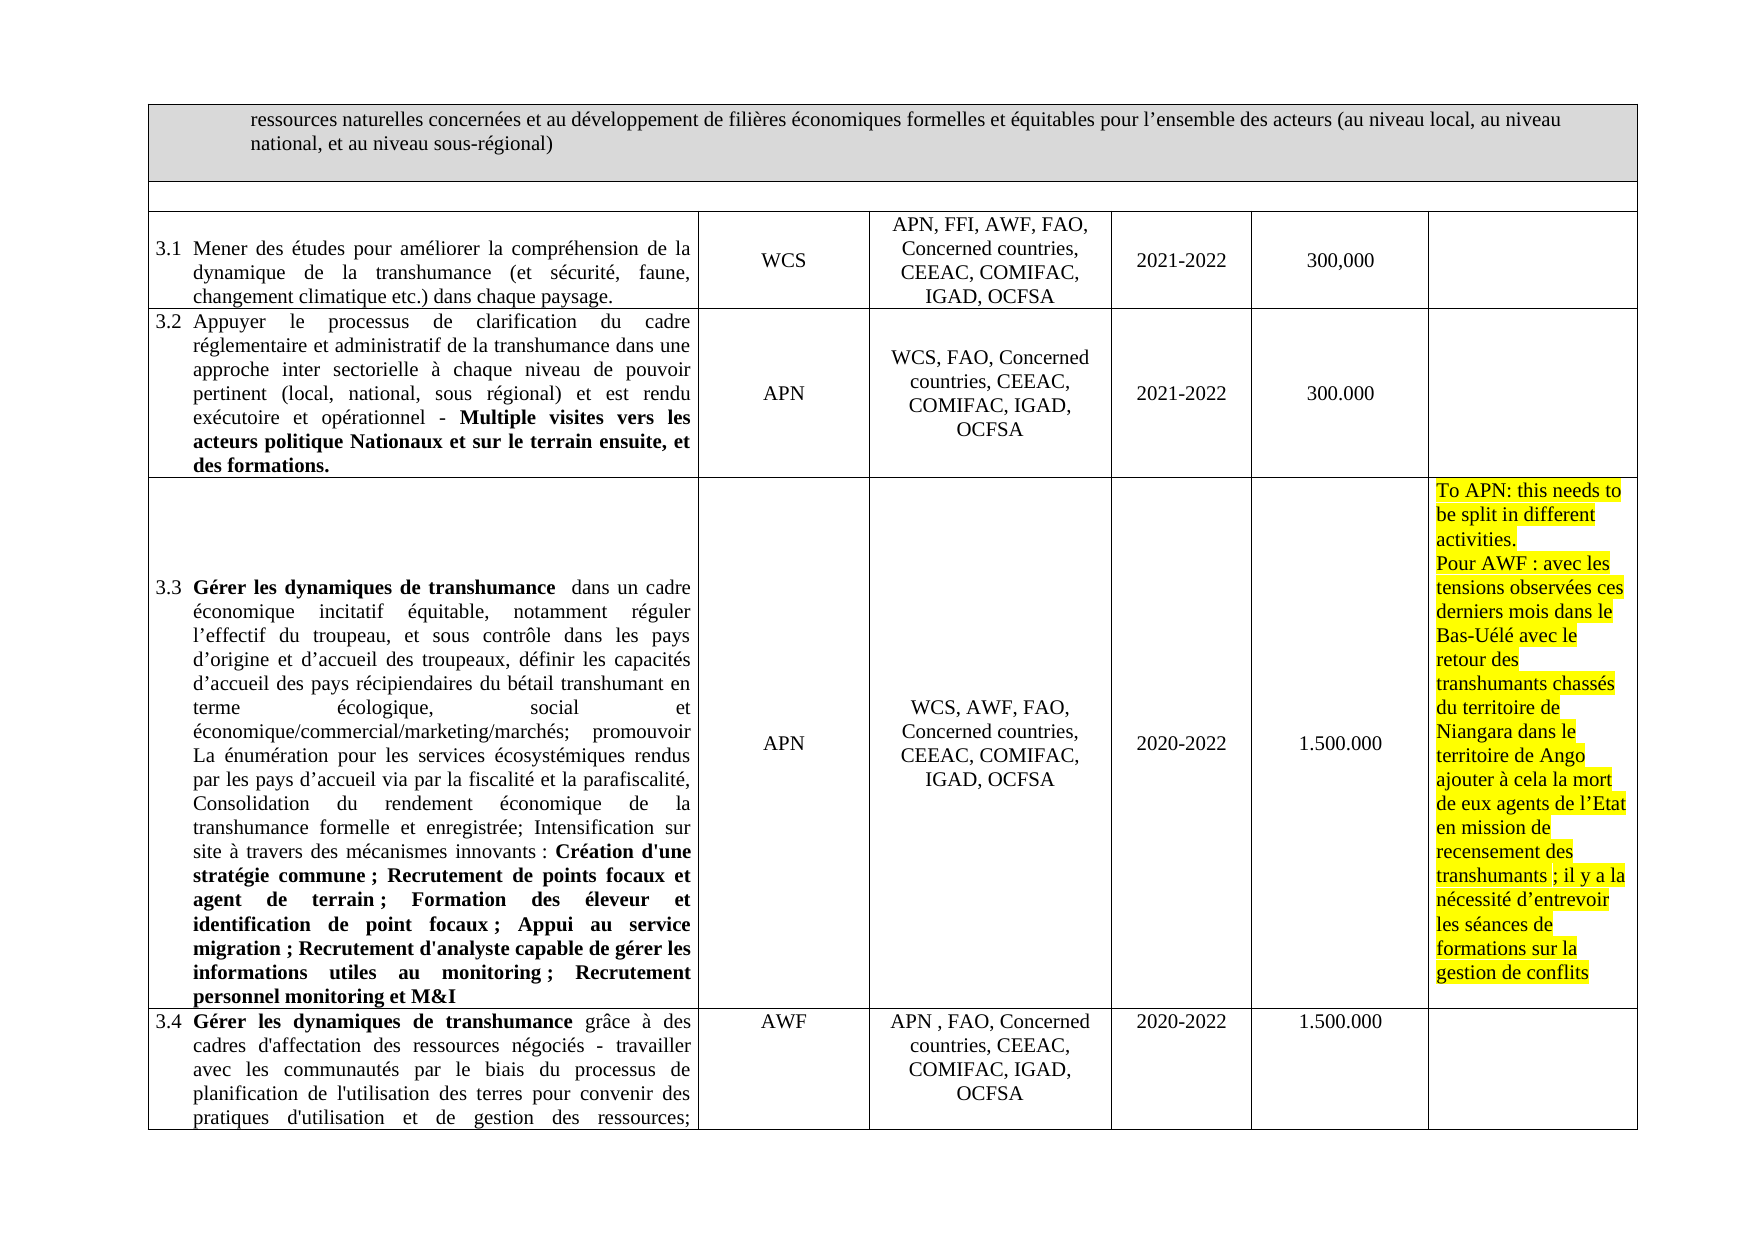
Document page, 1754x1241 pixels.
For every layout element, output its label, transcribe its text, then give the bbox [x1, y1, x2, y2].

table_cell APN [699, 309, 869, 477]
table_cell [1429, 212, 1637, 308]
table_cell APN [699, 478, 869, 1008]
table_cell 2021-2022 [1112, 212, 1251, 308]
table_cell APN, FFI, AWF, FAO, Concerned countries, CEEAC, COMIFAC, IGAD, OCFSA [870, 212, 1111, 308]
table_cell WCS, AWF, FAO, Concerned countries, CEEAC, COMIFAC, IGAD, OCFSA [870, 478, 1111, 1008]
table_cell 300,000 [1252, 212, 1428, 308]
table_cell 2020-2022 [1112, 1009, 1251, 1129]
table_cell WCS [699, 212, 869, 308]
table_cell To APN: this needs to be split in different activities. Pour AWF : avec les tensions observées ces derniers mois dans le Bas-Uélé avec le retour des transhumants chassés du territoire de Niangara dans le territoire de Ango ajouter à cela la mort de eux agents de l’Etat en mission de recensement des transhumants ; il y a la nécessité d’entrevoir les séances de formations sur la gestion de conflits [1429, 478, 1637, 1008]
table_cell 1.500.000 [1252, 478, 1428, 1008]
table_cell [1429, 309, 1637, 477]
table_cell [870, 1009, 1111, 1129]
table_cell [1429, 1009, 1637, 1129]
table_cell WCS, FAO, Concerned countries, CEEAC, COMIFAC, IGAD, OCFSA [870, 309, 1111, 477]
table_cell Gérer les dynamiques de transhumance dans un cadre économique incitatif équitable, notamment réguler l’effectif du troupeau, et sous contrôle dans les pays d’origine et d’accueil des troupeaux, définir les capacités d’accueil des pays récipiendaires du bétail transhumant en terme écologique, social et économique/commercial/marketing/marchés; promouvoir La énumération pour les services écosystémiques rendus par les pays d’accueil via par la fiscalité et la parafiscalité, Consolidation du rendement économique de la transhumance formelle et enregistrée; Intensification sur site à travers des mécanismes innovants : Création d'une stratégie commune ; Recrutement de points focaux et agent de terrain ; Formation des éleveur et identification de point focaux ; Appui au service migration ; Recrutement d'analyste capable de gérer les informations utiles au monitoring ; Recrutement personnel monitoring et M&I [149, 478, 698, 1008]
table_cell AWF [699, 1009, 869, 1129]
table_cell 1.500.000 [1252, 1009, 1428, 1129]
table_cell 300.000 [1252, 309, 1428, 477]
table_cell Mener des études pour améliorer la compréhension de la dynamique de la transhumance (et sécurité, faune, changement climatique etc.) dans chaque paysage. [149, 212, 698, 308]
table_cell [149, 105, 1637, 181]
table_cell [149, 182, 1637, 211]
table_cell 2021-2022 [1112, 309, 1251, 477]
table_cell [149, 1009, 698, 1129]
table_cell Appuyer le processus de clarification du cadre réglementaire et administratif de la transhumance dans une approche inter sectorielle à chaque niveau de pouvoir pertinent (local, national, sous régional) et est rendu exécutoire et opérationnel - Multiple visites vers les acteurs politique Nationaux et sur le terrain ensuite, et des formations. [149, 309, 698, 477]
table_cell 2020-2022 [1112, 478, 1251, 1008]
